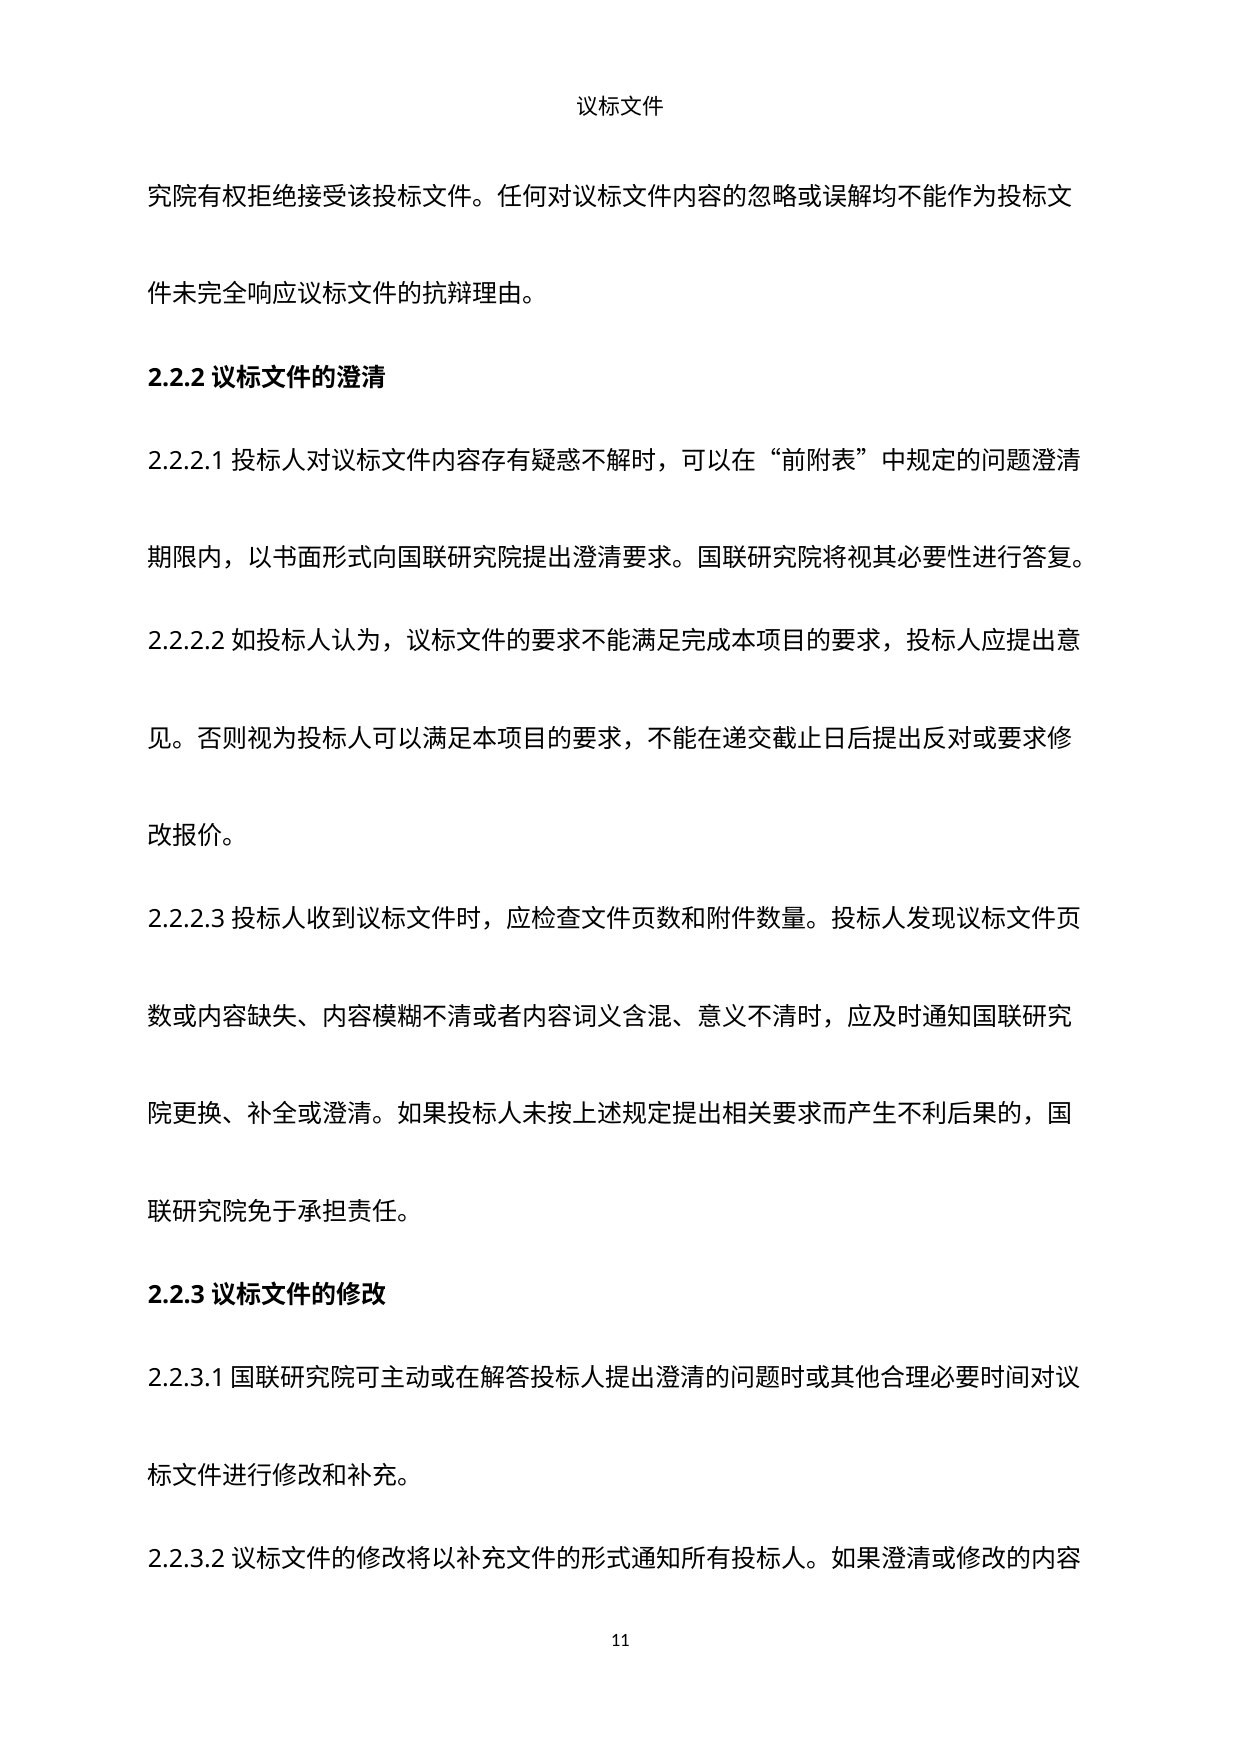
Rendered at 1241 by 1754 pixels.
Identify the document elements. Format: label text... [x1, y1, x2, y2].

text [148, 1524, 1092, 1589]
text 2.2.2.2 如投标人认为，议标文件的要求不能满足完成本项目的要求，投标人应提出意见。否则视为投标人可以满足本项目的要求，不能在递交截止日后提出反对或要求修改报价。 [148, 606, 1092, 866]
text 2.2.2.3 投标人收到议标文件时，应检查文件页数和附件数量。投标人发现议标文件页数或内容缺失、内容模糊不清或者内容词义含混、意义不清时，应及时通知国联研究院更换、补全或澄清。如果投标人未按上述规定提出相关要求而产生不利后果的，国联研究院免于承担责任。 [148, 884, 1092, 1242]
text 2.2.3.1国联研究院可主动或在解答投标人提出澄清的问题时或其他合理必要时间对议标文件进行修改和补充。 [148, 1343, 1092, 1506]
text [148, 162, 1092, 324]
text 2.2.2.1 投标人对议标文件内容存有疑惑不解时，可以在“前附表”中规定的问题澄清期限内，以书面形式向国联研究院提出澄清要求。国联研究院将视其必要性进行答复。 [148, 426, 1092, 588]
text 2.2.2 议标文件的澄清 [148, 343, 1092, 408]
text 2.2.3 议标文件的修改 [148, 1260, 1092, 1325]
